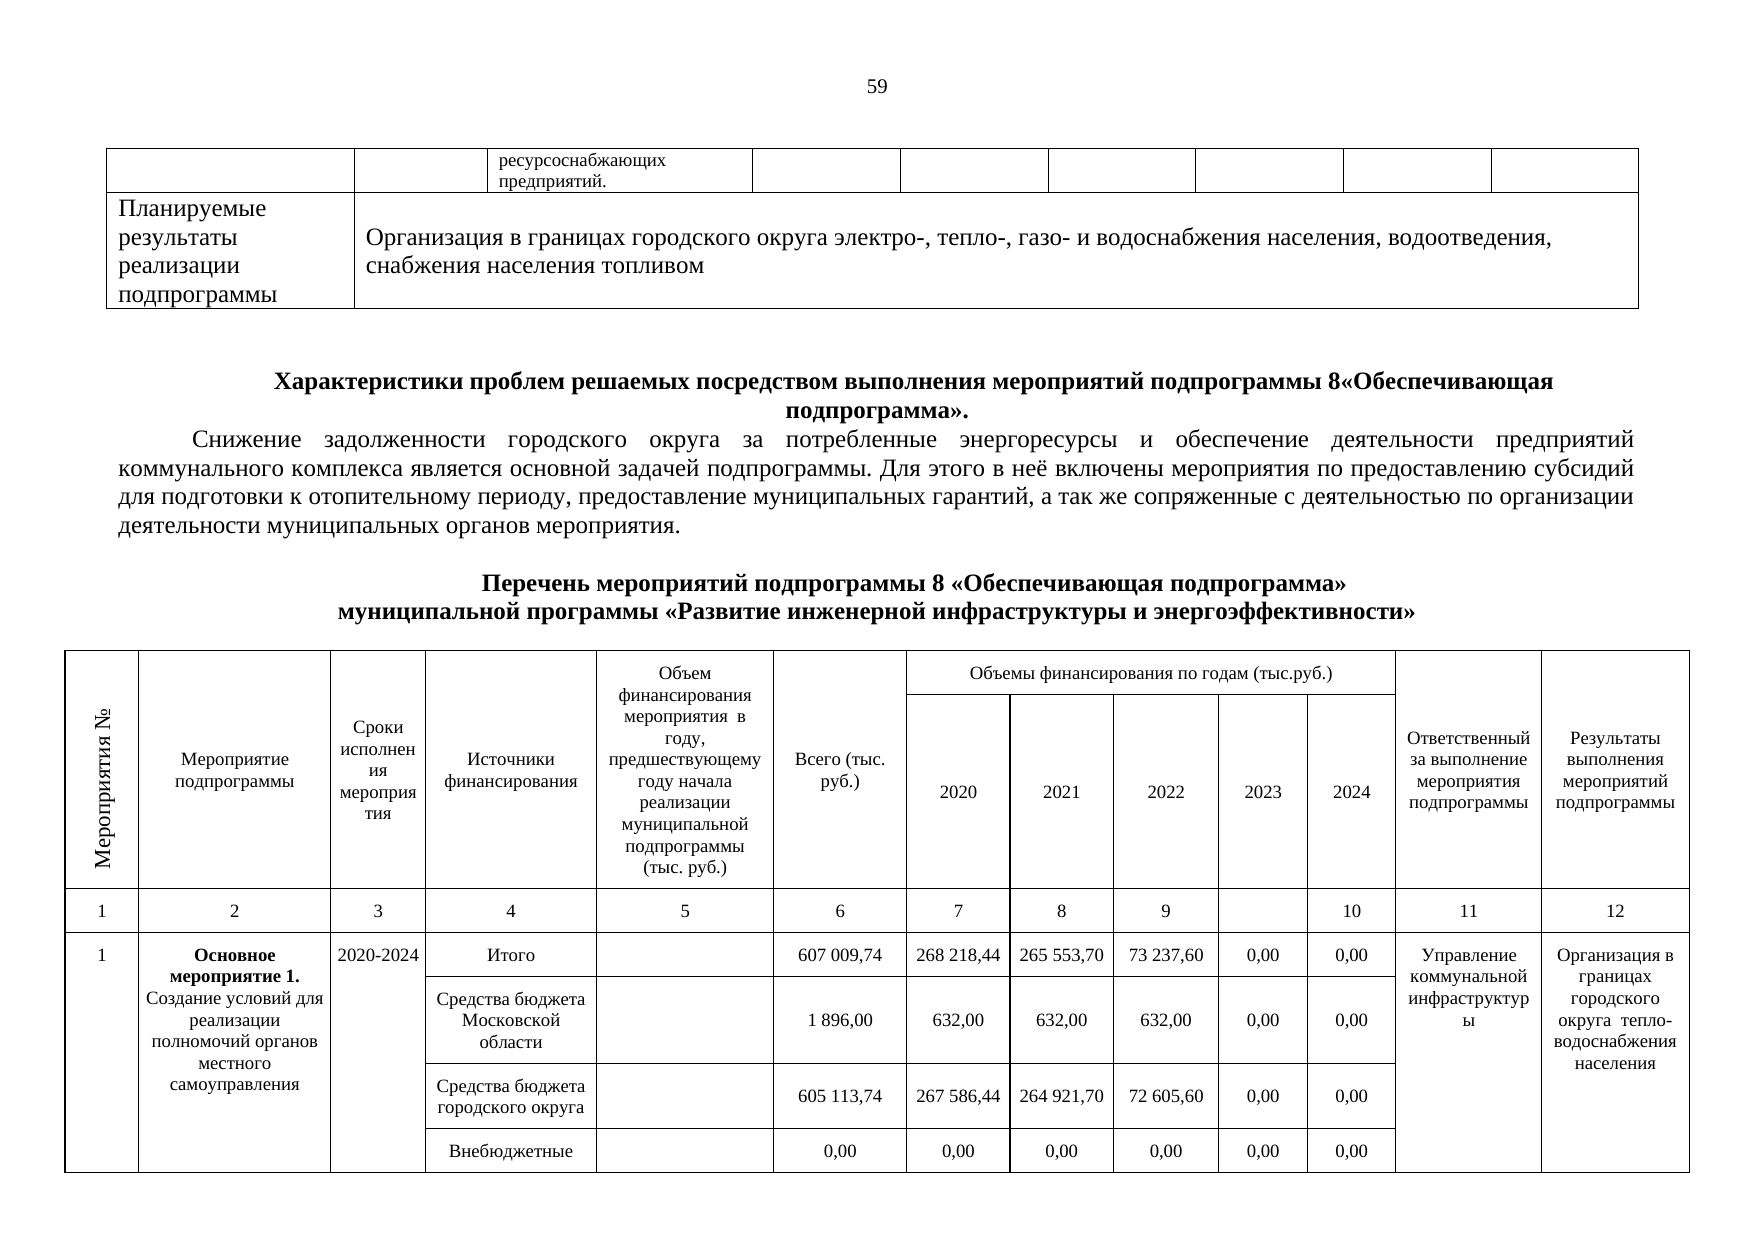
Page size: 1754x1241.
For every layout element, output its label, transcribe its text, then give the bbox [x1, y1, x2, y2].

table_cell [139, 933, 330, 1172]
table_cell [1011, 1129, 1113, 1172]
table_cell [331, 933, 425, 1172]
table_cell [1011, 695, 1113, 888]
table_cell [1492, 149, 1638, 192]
text Снижение задолженности городского округа за потребленные энергоресурсы и обеспечение деятельности предприятий коммунального комплекса является основной задачей подпрограммы. Для этого в неё включены мероприятия по предоставлению субсидий для подготовки к отопительному периоду, предоставление муниципальных гарантий, а так же сопряженные с деятельностью по организации деятельности муниципальных органов мероприятия. [118, 424, 1636, 539]
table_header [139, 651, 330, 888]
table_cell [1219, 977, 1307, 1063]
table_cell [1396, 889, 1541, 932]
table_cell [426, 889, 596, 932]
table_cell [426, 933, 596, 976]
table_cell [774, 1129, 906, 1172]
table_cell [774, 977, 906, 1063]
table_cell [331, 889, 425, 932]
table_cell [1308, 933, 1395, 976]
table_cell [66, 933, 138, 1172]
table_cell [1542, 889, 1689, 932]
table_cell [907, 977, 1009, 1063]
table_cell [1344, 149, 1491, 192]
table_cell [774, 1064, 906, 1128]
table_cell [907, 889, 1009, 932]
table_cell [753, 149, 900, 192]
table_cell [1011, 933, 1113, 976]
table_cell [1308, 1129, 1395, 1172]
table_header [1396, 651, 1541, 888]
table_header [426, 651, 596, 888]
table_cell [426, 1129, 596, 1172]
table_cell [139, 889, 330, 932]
text муниципальной программы «Развитие инженерной инфраструктуры и энергоэффективности» [118, 596, 1636, 625]
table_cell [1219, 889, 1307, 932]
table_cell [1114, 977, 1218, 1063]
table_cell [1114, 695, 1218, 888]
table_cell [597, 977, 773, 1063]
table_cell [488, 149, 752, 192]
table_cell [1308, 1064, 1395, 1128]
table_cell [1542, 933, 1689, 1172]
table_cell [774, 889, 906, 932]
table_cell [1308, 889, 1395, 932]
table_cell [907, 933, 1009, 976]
text Перечень мероприятий подпрограммы 8 «Обеспечивающая подпрограмма» [118, 568, 1636, 596]
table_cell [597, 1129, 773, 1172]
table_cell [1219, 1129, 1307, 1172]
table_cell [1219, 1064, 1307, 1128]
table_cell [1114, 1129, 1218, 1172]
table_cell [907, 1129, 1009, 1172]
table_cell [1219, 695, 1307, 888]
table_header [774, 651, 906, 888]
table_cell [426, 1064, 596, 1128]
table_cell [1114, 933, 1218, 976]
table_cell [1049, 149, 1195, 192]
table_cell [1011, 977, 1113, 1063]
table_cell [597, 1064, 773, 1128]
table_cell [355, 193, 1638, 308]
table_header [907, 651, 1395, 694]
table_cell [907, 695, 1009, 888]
text Характеристики проблем решаемых посредством выполнения мероприятий подпрограммы 8«Обеспечивающая подпрограмма». [118, 366, 1636, 424]
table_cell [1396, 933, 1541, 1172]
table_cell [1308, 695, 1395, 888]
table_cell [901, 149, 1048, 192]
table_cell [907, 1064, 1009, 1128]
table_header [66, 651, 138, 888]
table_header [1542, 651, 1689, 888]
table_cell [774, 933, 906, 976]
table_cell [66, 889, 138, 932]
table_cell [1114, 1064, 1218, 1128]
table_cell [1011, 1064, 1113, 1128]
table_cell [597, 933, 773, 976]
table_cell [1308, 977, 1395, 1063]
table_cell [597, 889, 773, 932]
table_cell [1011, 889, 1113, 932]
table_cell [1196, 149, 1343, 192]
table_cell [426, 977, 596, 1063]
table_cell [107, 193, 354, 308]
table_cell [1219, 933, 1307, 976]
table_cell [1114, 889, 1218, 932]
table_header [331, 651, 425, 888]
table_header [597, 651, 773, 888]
